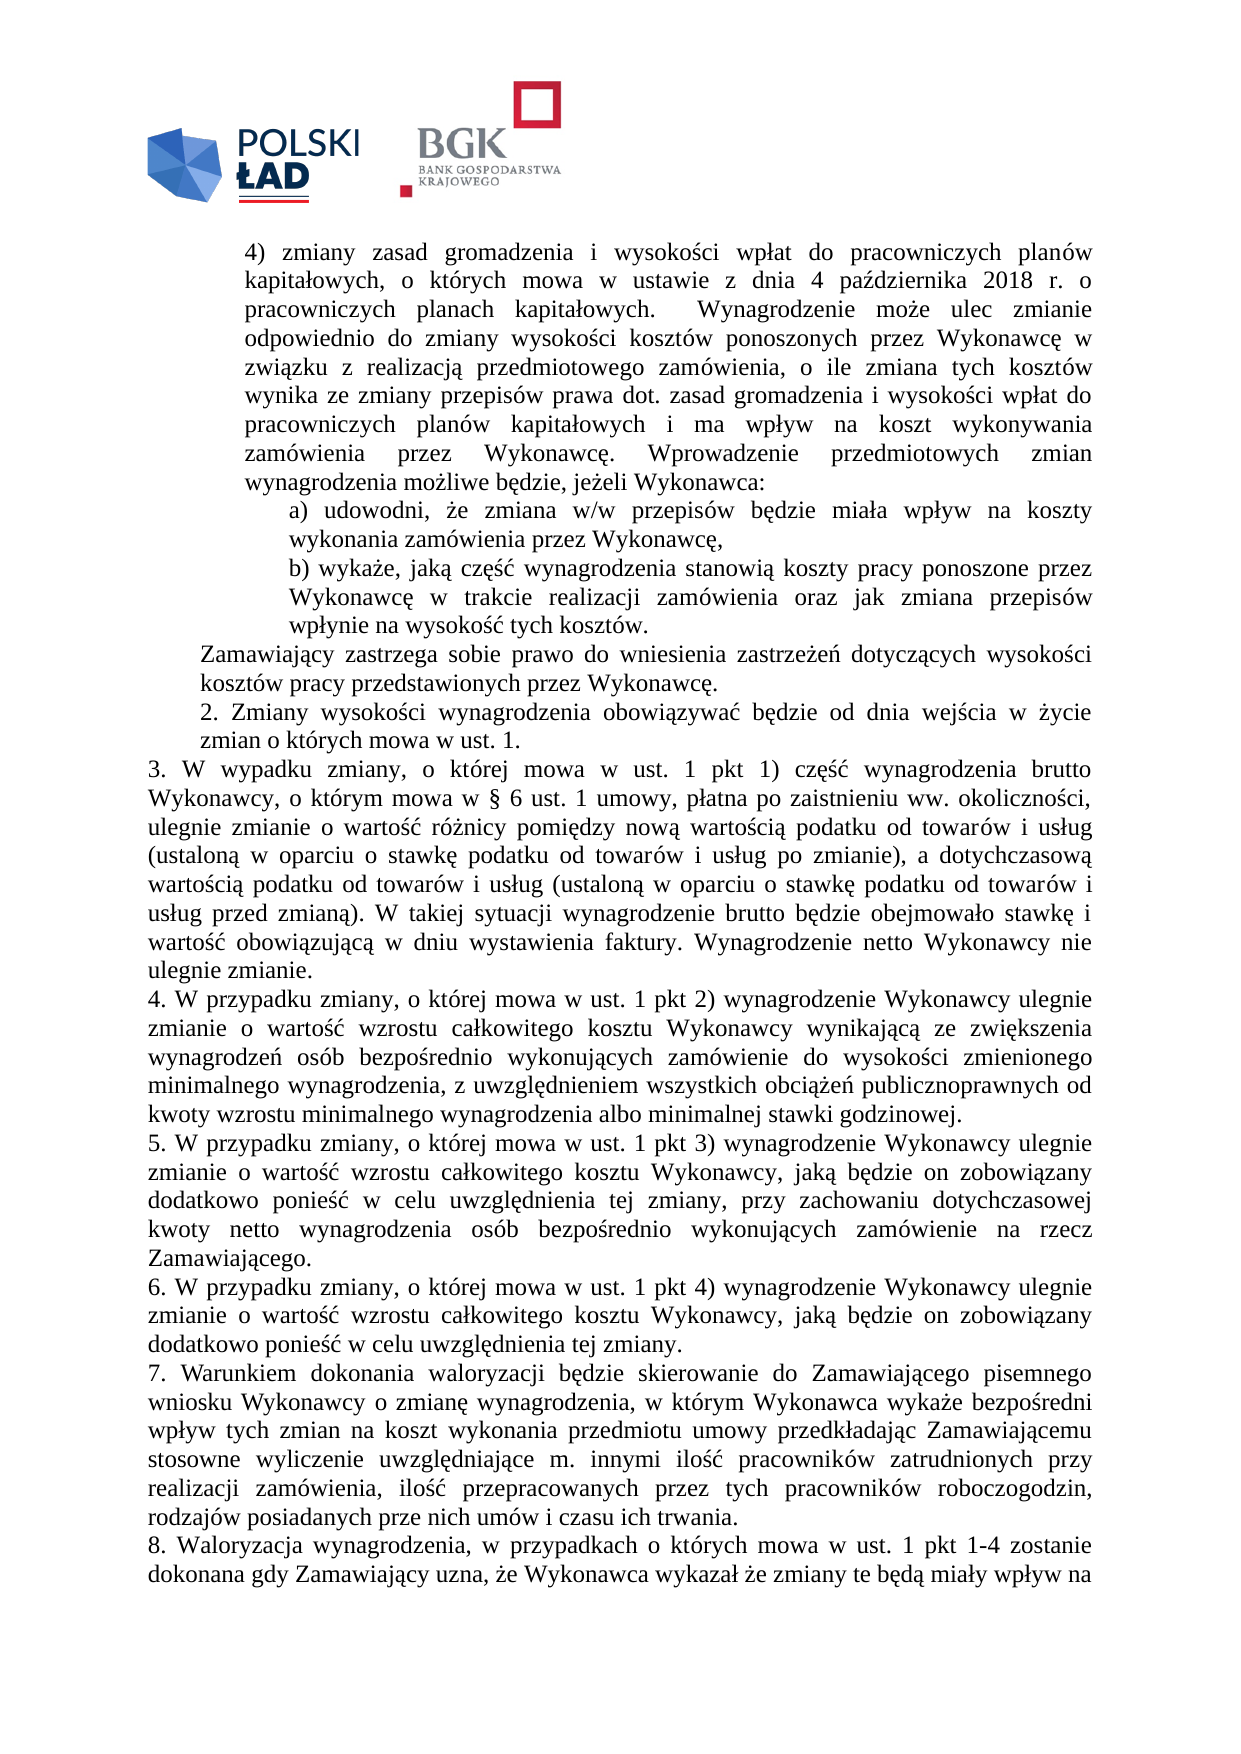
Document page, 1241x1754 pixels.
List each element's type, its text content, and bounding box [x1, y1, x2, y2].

text b) wykaże, jaką część wynagrodzenia stanowią koszty pracy ponoszone przez Wykonawcę w trakcie realizacji zamówienia oraz jak zmiana przepisów wpłynie na wysokość tych kosztów. [288, 553, 1093, 639]
picture [147, 75, 602, 203]
list 4. W przypadku zmiany, o której mowa w ust. 1 pkt 2) wynagrodzenie Wykonawcy ulegnie zmianie o wartość wzrostu całkowitego kosztu Wykonawcy wynikającą ze zwiększenia wynagrodzeń osób bezpośrednio wykonujących zamówienie do wysokości zmienionego minimalnego wynagrodzenia, z uwzględnieniem wszystkich obciążeń publicznoprawnych od kwoty wzrostu minimalnego wynagrodzenia albo minimalnej stawki godzinowej. [148, 984, 1093, 1128]
list 7. Warunkiem dokonania waloryzacji będzie skierowanie do Zamawiającego pisemnego wniosku Wykonawcy o zmianę wynagrodzenia, w którym Wykonawca wykaże bezpośredni wpływ tych zmian na koszt wykonania przedmiotu umowy przedkładając Zamawiającemu stosowne wyliczenie uwzględniające m. innymi ilość pracowników zatrudnionych przy realizacji zamówienia, ilość przepracowanych przez tych pracowników roboczogodzin, rodzajów posiadanych prze nich umów i czasu ich trwania. [148, 1358, 1093, 1530]
text a) udowodni, że zmiana w/w przepisów będzie miała wpływ na koszty wykonania zamówienia przez Wykonawcę, [288, 495, 1093, 553]
list 5. W przypadku zmiany, o której mowa w ust. 1 pkt 3) wynagrodzenie Wykonawcy ulegnie zmianie o wartość wzrostu całkowitego kosztu Wykonawcy, jaką będzie on zobowiązany dodatkowo ponieść w celu uwzględnienia tej zmiany, przy zachowaniu dotychczasowej kwoty netto wynagrodzenia osób bezpośrednio wykonujących zamówienie na rzecz Zamawiającego. [148, 1128, 1093, 1272]
text 4) zmiany zasad gromadzenia i wysokości wpłat do pracowniczych planów kapitałowych, o których mowa w ustawie z dnia 4 października 2018 r. o pracowniczych planach kapitałowych. Wynagrodzenie może ulec zmianie odpowiednio do zmiany wysokości kosztów ponoszonych przez Wykonawcę w związku z realizacją przedmiotowego zamówienia, o ile zmiana tych kosztów wynika ze zmiany przepisów prawa dot. zasad gromadzenia i wysokości wpłat do pracowniczych planów kapitałowych i ma wpływ na koszt wykonywania zamówienia przez Wykonawcę. Wprowadzenie przedmiotowych zmian wynagrodzenia możliwe będzie, jeżeli Wykonawca: [244, 237, 1093, 495]
text 2. Zmiany wysokości wynagrodzenia obowiązywać będzie od dnia wejścia w życie zmian o których mowa w ust. 1. [200, 697, 1093, 754]
list 3. W wypadku zmiany, o której mowa w ust. 1 pkt 1) część wynagrodzenia brutto Wykonawcy, o którym mowa w § 6 ust. 1 umowy, płatna po zaistnieniu ww. okoliczności, ulegnie zmianie o wartość różnicy pomiędzy nową wartością podatku od towarów i usług (ustaloną w oparciu o stawkę podatku od towarów i usług po zmianie), a dotychczasową wartością podatku od towarów i usług (ustaloną w oparciu o stawkę podatku od towarów i usług przed zmianą). W takiej sytuacji wynagrodzenie brutto będzie obejmowało stawkę i wartość obowiązującą w dniu wystawienia faktury. Wynagrodzenie netto Wykonawcy nie ulegnie zmianie. [148, 754, 1093, 984]
text Zamawiający zastrzega sobie prawo do wniesienia zastrzeżeń dotyczących wysokości kosztów pracy przedstawionych przez Wykonawcę. [200, 639, 1093, 697]
list 6. W przypadku zmiany, o której mowa w ust. 1 pkt 4) wynagrodzenie Wykonawcy ulegnie zmianie o wartość wzrostu całkowitego kosztu Wykonawcy, jaką będzie on zobowiązany dodatkowo ponieść w celu uwzględnienia tej zmiany. [148, 1272, 1093, 1358]
